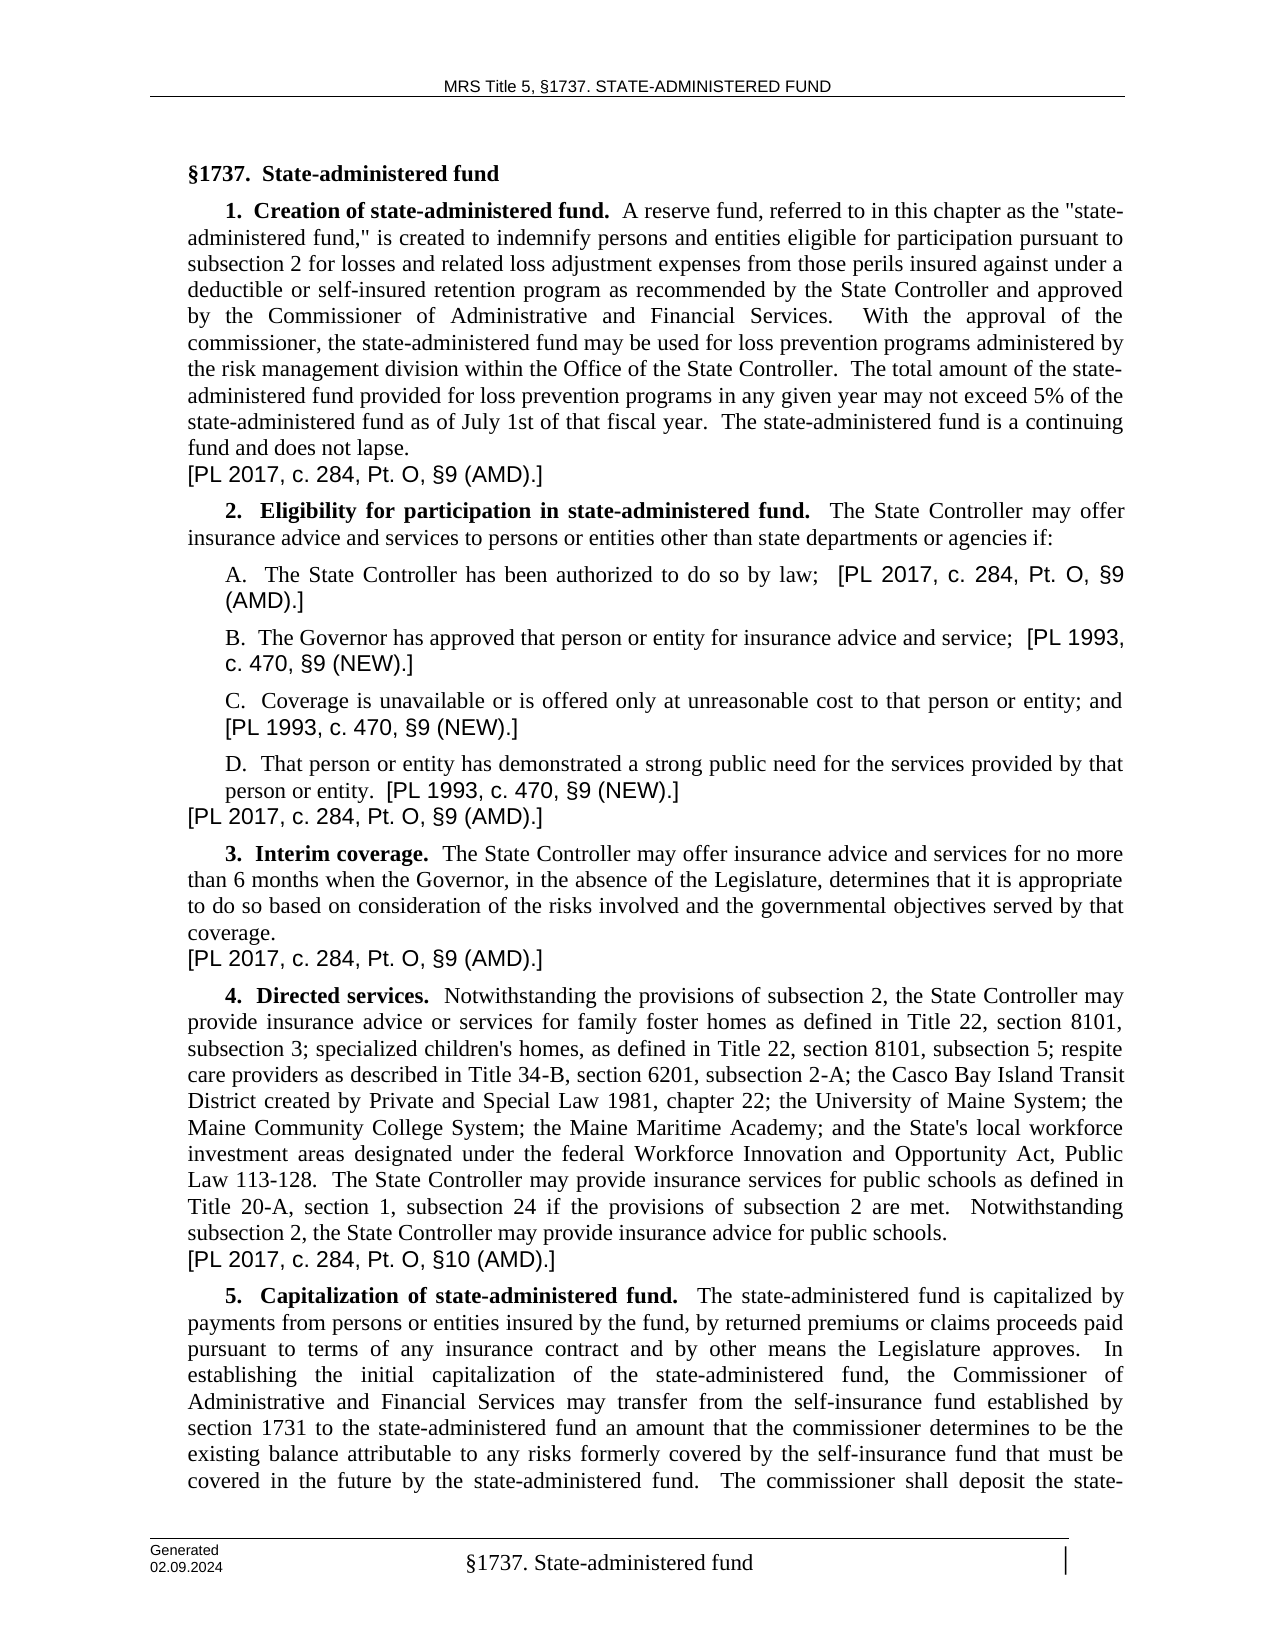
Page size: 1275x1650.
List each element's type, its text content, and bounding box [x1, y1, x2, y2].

text §1737. State-administered fund [187, 160, 1125, 187]
text [PL 2017, c. 284, Pt. O, §9 (AMD).] [187, 945, 1125, 972]
text 1. Creation of state-administered fund. A reserve fund, referred to in this chapter as the "state-administered fund," is created to indemnify persons and entities eligible for participation pursuant to subsection 2 for losses and related loss adjustment expenses from those perils insured against under a deductible or self-insured retention program as recommended by the State Controller and approved by the Commissioner of Administrative and Financial Services. With the approval of the commissioner, the state-administered fund may be used for loss prevention programs administered by the risk management division within the Office of the State Controller. The total amount of the state-administered fund provided for loss prevention programs in any given year may not exceed 5% of the state-administered fund as of July 1st of that fiscal year. The state-administered fund is a continuing fund and does not lapse. [187, 197, 1125, 461]
text C. Coverage is unavailable or is offered only at unreasonable cost to that person or entity; and [PL 1993, c. 470, §9 (NEW).] [225, 687, 1125, 740]
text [187, 1282, 1125, 1493]
text 2. Eligibility for participation in state-administered fund. The State Controller may offer insurance advice and services to persons or entities other than state departments or agencies if: [187, 497, 1125, 550]
text [PL 2017, c. 284, Pt. O, §10 (AMD).] [187, 1246, 1125, 1272]
text [PL 2017, c. 284, Pt. O, §9 (AMD).] [187, 803, 1125, 829]
text B. The Governor has approved that person or entity for insurance advice and service; [PL 1993, c. 470, §9 (NEW).] [225, 624, 1125, 677]
text D. That person or entity has demonstrated a strong public need for the services provided by that person or entity. [PL 1993, c. 470, §9 (NEW).] [225, 750, 1125, 803]
text 3. Interim coverage. The State Controller may offer insurance advice and services for no more than 6 months when the Governor, in the absence of the Legislature, determines that it is appropriate to do so based on consideration of the risks involved and the governmental objectives served by that coverage. [187, 840, 1125, 945]
text 4. Directed services. Notwithstanding the provisions of subsection 2, the State Controller may provide insurance advice or services for family foster homes as defined in Title 22, section 8101, subsection 3; specialized children's homes, as defined in Title 22, section 8101, subsection 5; respite care providers as described in Title 34‑B, section 6201, subsection 2‑A; the Casco Bay Island Transit District created by Private and Special Law 1981, chapter 22; the University of Maine System; the Maine Community College System; the Maine Maritime Academy; and the State's local workforce investment areas designated under the federal Workforce Innovation and Opportunity Act, Public Law 113-128. The State Controller may provide insurance services for public schools as defined in Title 20‑A, section 1, subsection 24 if the provisions of subsection 2 are met. Notwithstanding subsection 2, the State Controller may provide insurance advice for public schools. [187, 982, 1125, 1246]
text A. The State Controller has been authorized to do so by law; [PL 2017, c. 284, Pt. O, §9 (AMD).] [225, 561, 1125, 613]
text [PL 2017, c. 284, Pt. O, §9 (AMD).] [187, 461, 1125, 487]
